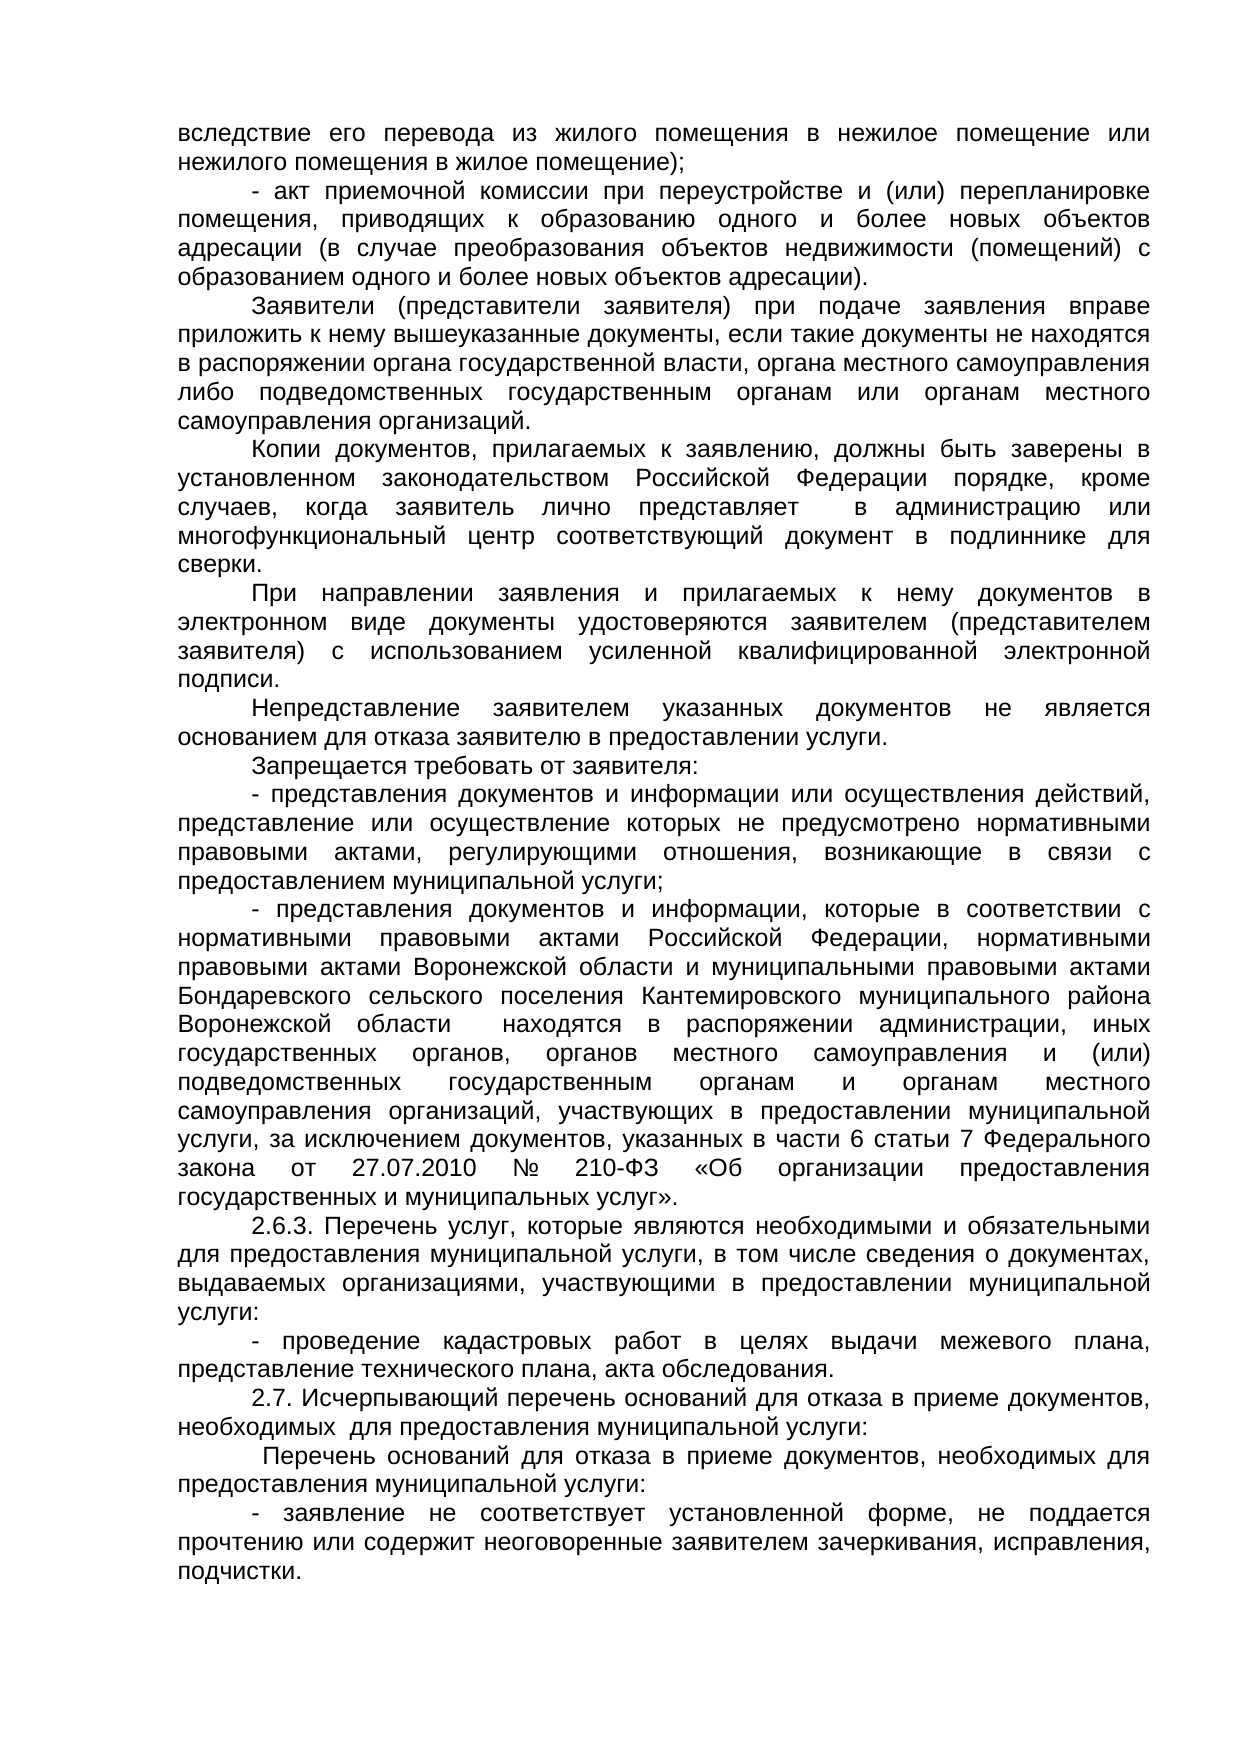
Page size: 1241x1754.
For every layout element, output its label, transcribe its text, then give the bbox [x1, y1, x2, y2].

text При направлении заявления и прилагаемых к нему документов в электронном виде документы удостоверяются заявителем (представителем заявителя) с использованием усиленной квалифицированной электронной подписи. [177, 578, 1152, 693]
text 2.7. Исчерпывающий перечень оснований для отказа в приеме документов, необходимых для предоставления муниципальной услуги: [177, 1383, 1152, 1441]
text - акт приемочной комиссии при переустройстве и (или) перепланировке помещения, приводящих к образованию одного и более новых объектов адресации (в случае преобразования объектов недвижимости (помещений) с образованием одного и более новых объектов адресации). [177, 176, 1152, 291]
text Непредставление заявителем указанных документов не является основанием для отказа заявителю в предоставлении услуги. [177, 693, 1152, 751]
text Перечень оснований для отказа в приеме документов, необходимых для предоставления муниципальной услуги: [177, 1441, 1152, 1498]
text Копии документов, прилагаемых к заявлению, должны быть заверены в установленном законодательством Российской Федерации порядке, кроме случаев, когда заявитель лично представляет в администрацию или многофункциональный центр соответствующий документ в подлиннике для сверки. [177, 434, 1152, 578]
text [177, 118, 1152, 176]
text 2.6.3. Перечень услуг, которые являются необходимыми и обязательными для предоставления муниципальной услуги, в том числе сведения о документах, выдаваемых организациями, участвующими в предоставлении муниципальной услуги: [177, 1211, 1152, 1326]
text - представления документов и информации или осуществления действий, представление или осуществление которых не предусмотрено нормативными правовыми актами, регулирующими отношения, возникающие в связи с предоставлением муниципальной услуги; [177, 779, 1152, 894]
text - заявление не соответствует установленной форме, не поддается прочтению или содержит неоговоренные заявителем зачеркивания, исправления, подчистки. [177, 1498, 1152, 1584]
text - представления документов и информации, которые в соответствии с нормативными правовыми актами Российской Федерации, нормативными правовыми актами Воронежской области и муниципальными правовыми актами Бондаревского сельского поселения Кантемировского муниципального района Воронежской области находятся в распоряжении администрации, иных государственных органов, органов местного самоуправления и (или) подведомственных государственным органам и органам местного самоуправления организаций, участвующих в предоставлении муниципальной услуги, за исключением документов, указанных в части 6 статьи 7 Федерального закона от 27.07.2010 № 210-ФЗ «Об организации предоставления государственных и муниципальных услуг». [177, 894, 1152, 1211]
text Запрещается требовать от заявителя: [177, 751, 1152, 779]
text Заявители (представители заявителя) при подаче заявления вправе приложить к нему вышеуказанные документы, если такие документы не находятся в распоряжении органа государственной власти, органа местного самоуправления либо подведомственных государственным органам или органам местного самоуправления организаций. [177, 291, 1152, 434]
text - проведение кадастровых работ в целях выдачи межевого плана, представление технического плана, акта обследования. [177, 1326, 1152, 1383]
